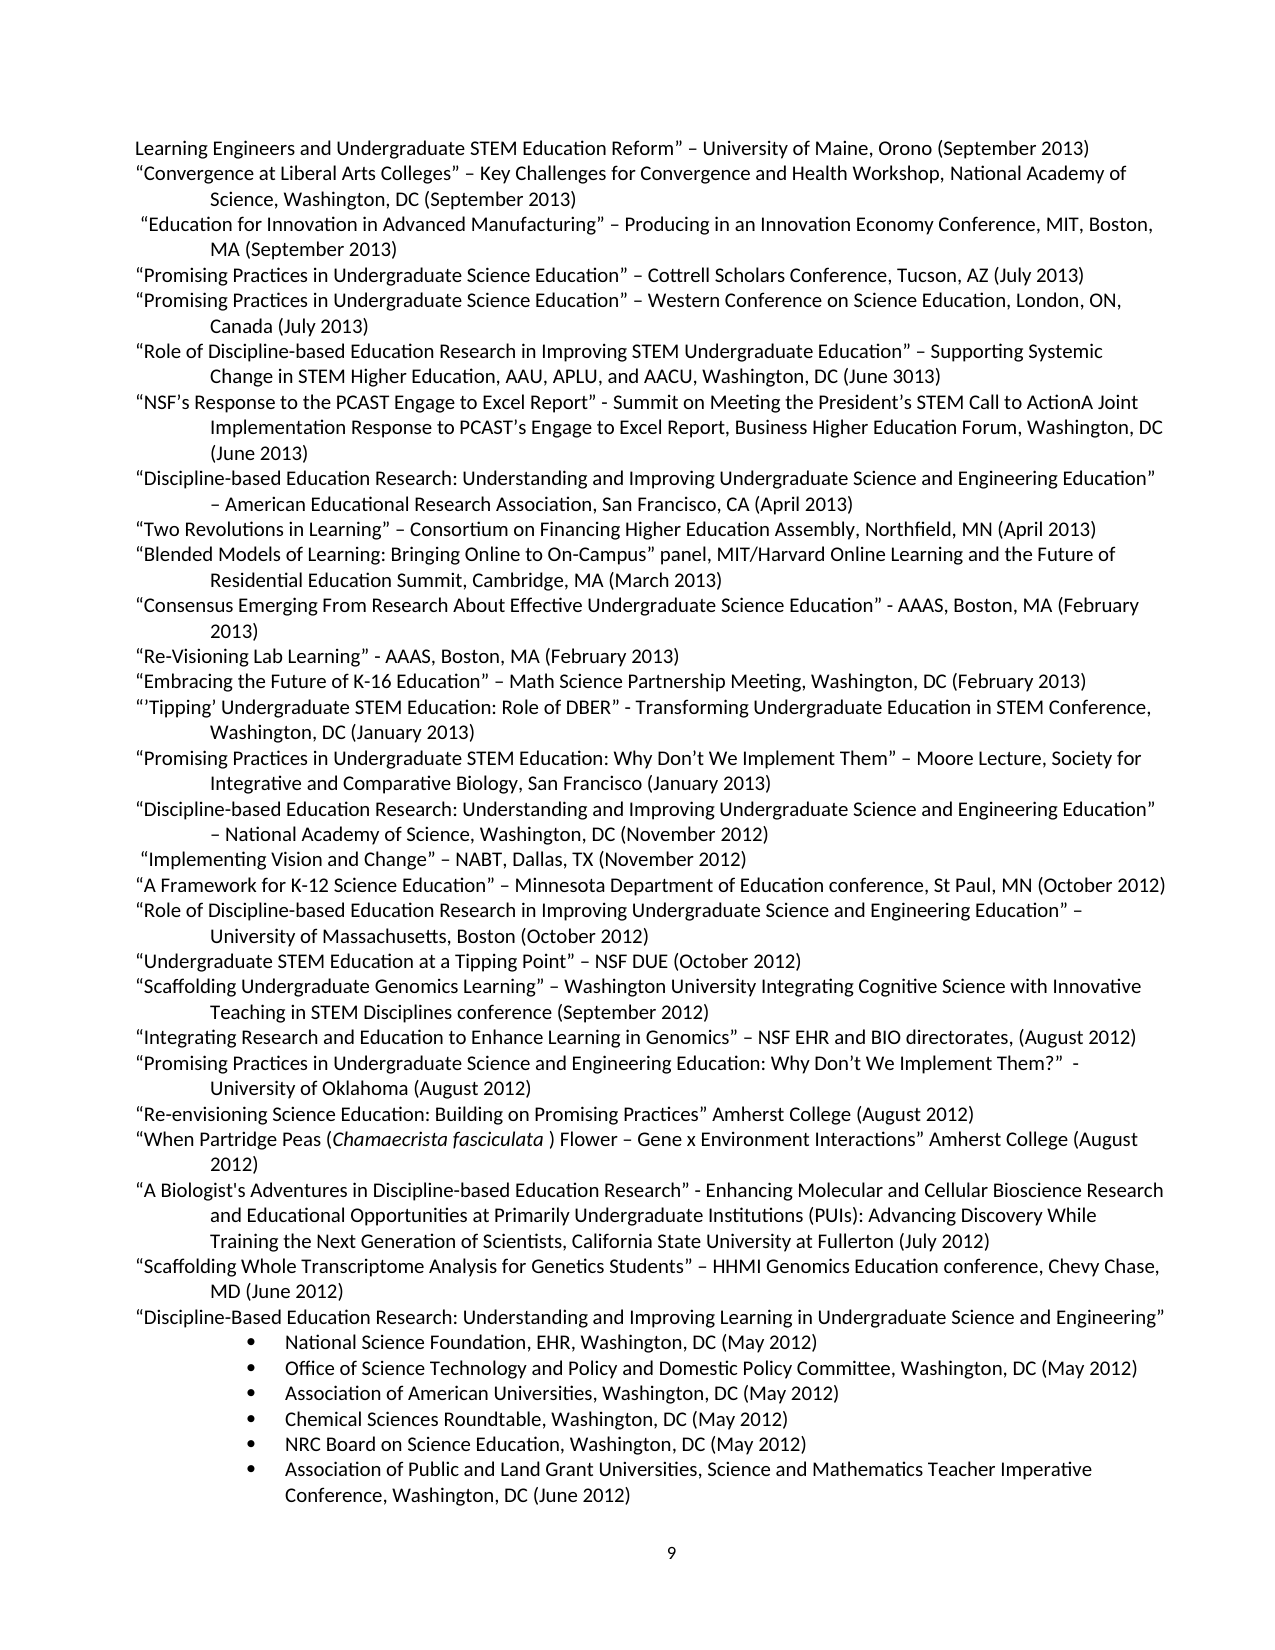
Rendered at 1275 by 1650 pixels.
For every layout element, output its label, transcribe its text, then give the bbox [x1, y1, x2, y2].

text Learning Engineers and Undergraduate STEM Education Reform” – University of Maine, Orono (September 2013) [135, 135, 1170, 160]
text “A Biologist's Adventures in Discipline-based Education Research” - Enhancing Molecular and Cellular Bioscience Research and Educational Opportunities at Primarily Undergraduate Institutions (PUIs): Advancing Discovery While Training the Next Generation of Scientists, California State University at Fullerton (July 2012) [135, 1177, 1170, 1253]
text “Promising Practices in Undergraduate STEM Education: Why Don’t We Implement Them” – Moore Lecture, Society for Integrative and Comparative Biology, San Francisco (January 2013) [135, 745, 1170, 796]
text “Discipline-based Education Research: Understanding and Improving Undergraduate Science and Engineering Education” – American Educational Research Association, San Francisco, CA (April 2013) [135, 465, 1170, 516]
text “Promising Practices in Undergraduate Science Education” – Cottrell Scholars Conference, Tucson, AZ (July 2013) [135, 262, 1170, 287]
list NRC Board on Science Education, Washington, DC (May 2012) [247, 1431, 1170, 1457]
text “When Partridge Peas (Chamaecrista fasciculata ) Flower – Gene x Environment Interactions” Amherst College (August 2012) [135, 1126, 1170, 1177]
text “Convergence at Liberal Arts Colleges” – Key Challenges for Convergence and Health Workshop, National Academy of Science, Washington, DC (September 2013) [135, 160, 1170, 211]
text “’Tipping’ Undergraduate STEM Education: Role of DBER” - Transforming Undergraduate Education in STEM Conference, Washington, DC (January 2013) [135, 694, 1170, 745]
text “Two Revolutions in Learning” – Consortium on Financing Higher Education Assembly, Northfield, MN (April 2013) [135, 516, 1170, 542]
text “Re-envisioning Science Education: Building on Promising Practices” Amherst College (August 2012) [135, 1101, 1170, 1126]
text “Role of Discipline-based Education Research in Improving Undergraduate Science and Engineering Education” – University of Massachusetts, Boston (October 2012) [135, 897, 1170, 948]
text “Re-Visioning Lab Learning” - AAAS, Boston, MA (February 2013) [135, 643, 1170, 669]
list Association of American Universities, Washington, DC (May 2012) [247, 1380, 1170, 1406]
text “Blended Models of Learning: Bringing Online to On-Campus” panel, MIT/Harvard Online Learning and the Future of Residential Education Summit, Cambridge, MA (March 2013) [135, 542, 1170, 592]
text “NSF’s Response to the PCAST Engage to Excel Report” - Summit on Meeting the President’s STEM Call to Action A Joint Implementation Response to PCAST’s Engage to Excel Report, Business Higher Education Forum, Washington, DC (June 2013) [135, 389, 1170, 465]
text “Discipline-Based Education Research: Understanding and Improving Learning in Undergraduate Science and Engineering” [135, 1304, 1170, 1329]
list Association of Public and Land Grant Universities, Science and Mathematics Teacher Imperative Conference, Washington, DC (June 2012) [247, 1457, 1170, 1507]
text “Scaffolding Undergraduate Genomics Learning” – Washington University Integrating Cognitive Science with Innovative Teaching in STEM Disciplines conference (September 2012) [135, 974, 1170, 1024]
text “Promising Practices in Undergraduate Science and Engineering Education: Why Don’t We Implement Them?” - University of Oklahoma (August 2012) [135, 1050, 1170, 1101]
list Office of Science Technology and Policy and Domestic Policy Committee, Washington, DC (May 2012) [247, 1355, 1170, 1380]
text “Education for Innovation in Advanced Manufacturing” – Producing in an Innovation Economy Conference, MIT, Boston, MA (September 2013) [135, 211, 1170, 262]
text “Consensus Emerging From Research About Effective Undergraduate Science Education” - AAAS, Boston, MA (February 2013) [135, 592, 1170, 643]
text “Undergraduate STEM Education at a Tipping Point” – NSF DUE (October 2012) [135, 948, 1170, 974]
text “Integrating Research and Education to Enhance Learning in Genomics” – NSF EHR and BIO directorates, (August 2012) [135, 1024, 1170, 1050]
text “Promising Practices in Undergraduate Science Education” – Western Conference on Science Education, London, ON, Canada (July 2013) [135, 287, 1170, 338]
text “A Framework for K-12 Science Education” – Minnesota Department of Education conference, St Paul, MN (October 2012) [135, 872, 1170, 897]
text “Discipline-based Education Research: Understanding and Improving Undergraduate Science and Engineering Education” – National Academy of Science, Washington, DC (November 2012) [135, 796, 1170, 847]
list National Science Foundation, EHR, Washington, DC (May 2012) [247, 1329, 1170, 1355]
text “Embracing the Future of K-16 Education” – Math Science Partnership Meeting, Washington, DC (February 2013) [135, 669, 1170, 694]
text “Role of Discipline-based Education Research in Improving STEM Undergraduate Education” – Supporting Systemic Change in STEM Higher Education, AAU, APLU, and AACU, Washington, DC (June 3013) [135, 338, 1170, 389]
text “Scaffolding Whole Transcriptome Analysis for Genetics Students” – HHMI Genomics Education conference, Chevy Chase, MD (June 2012) [135, 1253, 1170, 1304]
text “Implementing Vision and Change” – NABT, Dallas, TX (November 2012) [135, 847, 1170, 872]
list Chemical Sciences Roundtable, Washington, DC (May 2012) [247, 1406, 1170, 1431]
